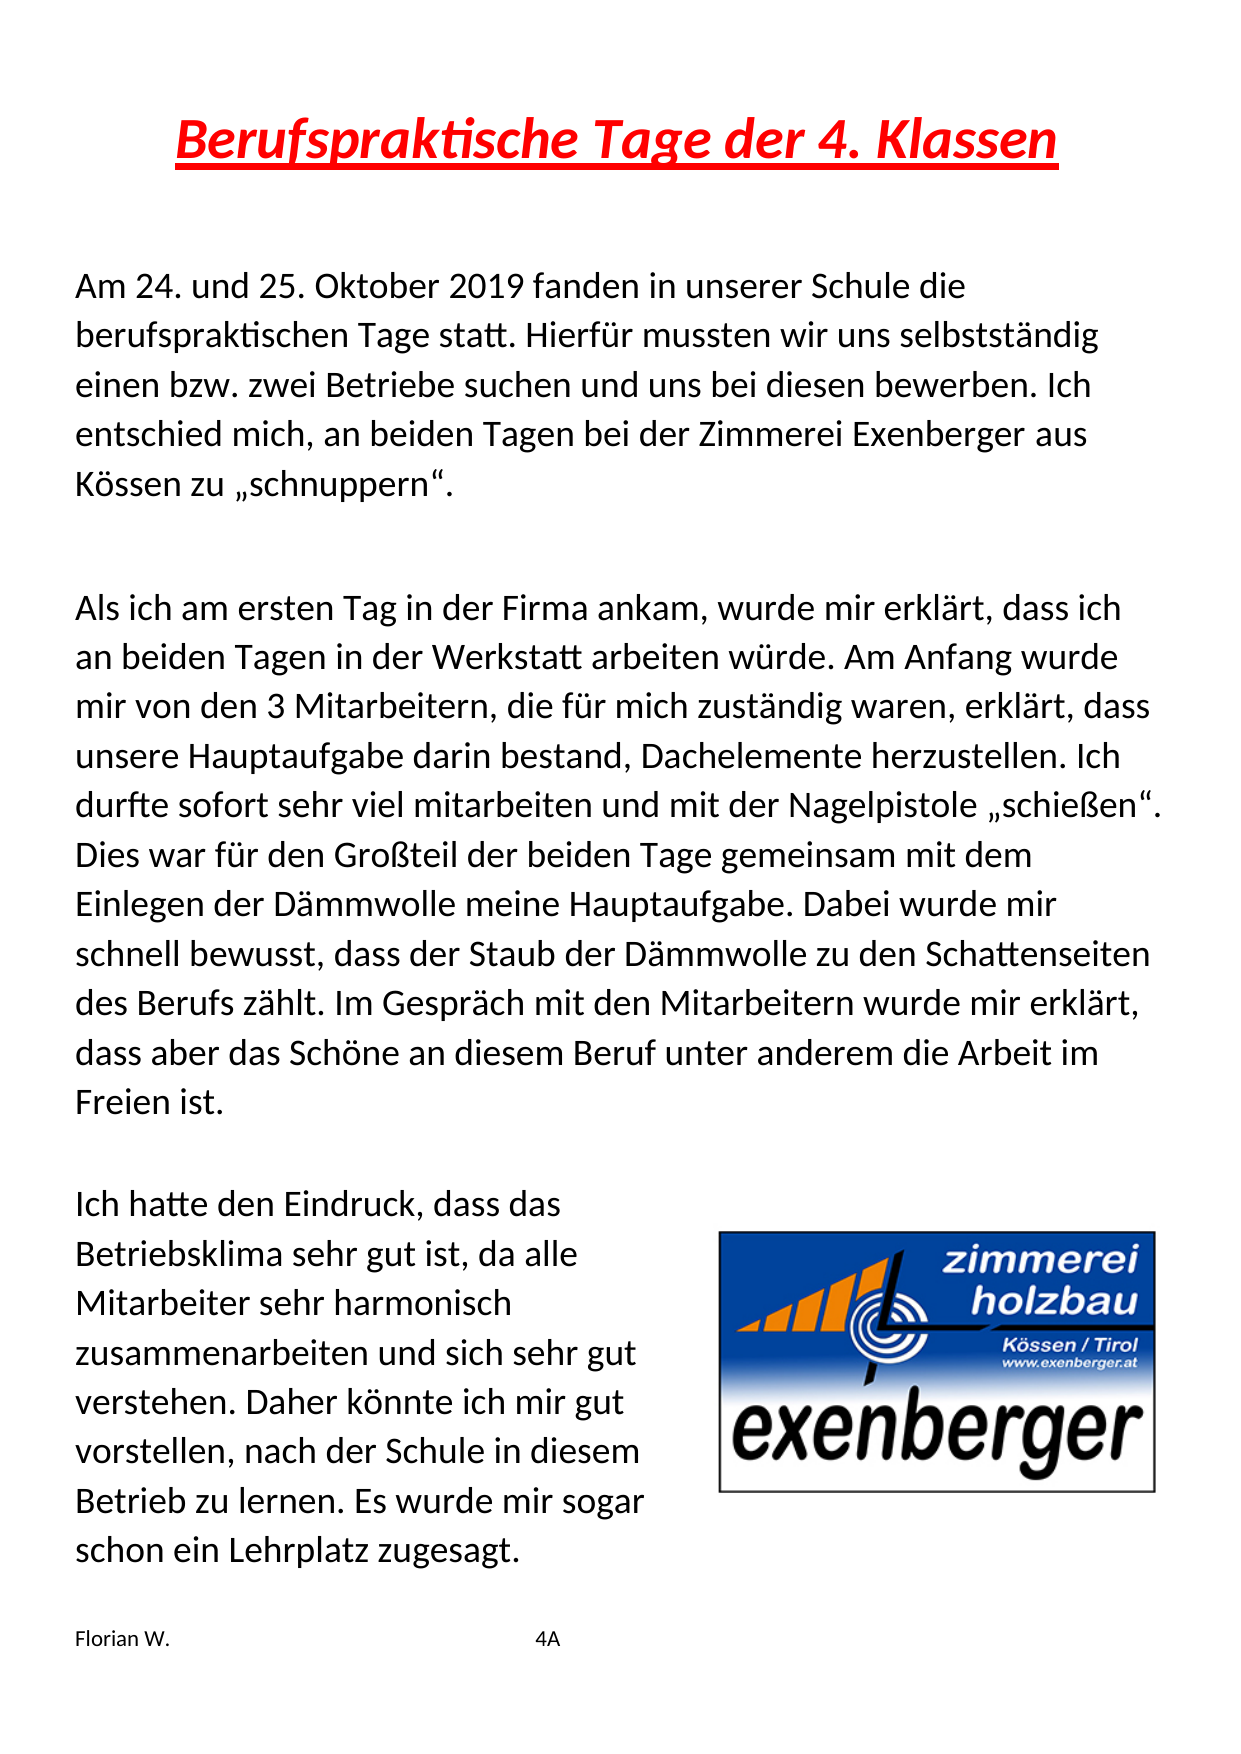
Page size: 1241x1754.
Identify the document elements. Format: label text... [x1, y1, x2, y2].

text Am 24. und 25. Oktober 2019 fanden in unserer Schule die berufspraktischen Tage statt. Hierfür mussten wir uns selbstständig einen bzw. zwei Betriebe suchen und uns bei diesen bewerben. Ich entschied mich, an beiden Tagen bei der Zimmerei Exenberger aus Kössen zu „schnuppern“. [75, 262, 1165, 505]
text Berufspraktische Tage der 4. Klassen [75, 102, 1165, 173]
text Als ich am ersten Tag in der Firma ankam, wurde mir erklärt, dass ich an beiden Tagen in der Werkstatt arbeiten würde. Am Anfang wurde mir von den 3 Mitarbeitern, die für mich zuständig waren, erklärt, dass unsere Hauptaufgabe darin bestand, Dachelemente herzustellen. Ich durfte sofort sehr viel mitarbeiten und mit der Nagelpistole „schießen“. Dies war für den Großteil der beiden Tage gemeinsam mit dem Einlegen der Dämmwolle meine Hauptaufgabe. Dabei wurde mir schnell bewusst, dass der Staub der Dämmwolle zu den Schattenseiten des Berufs zählt. Im Gespräch mit den Mitarbeitern wurde mir erklärt, dass aber das Schöne an diesem Beruf unter anderem die Arbeit im Freien ist. [75, 583, 1165, 1124]
picture [682, 1192, 1190, 1531]
